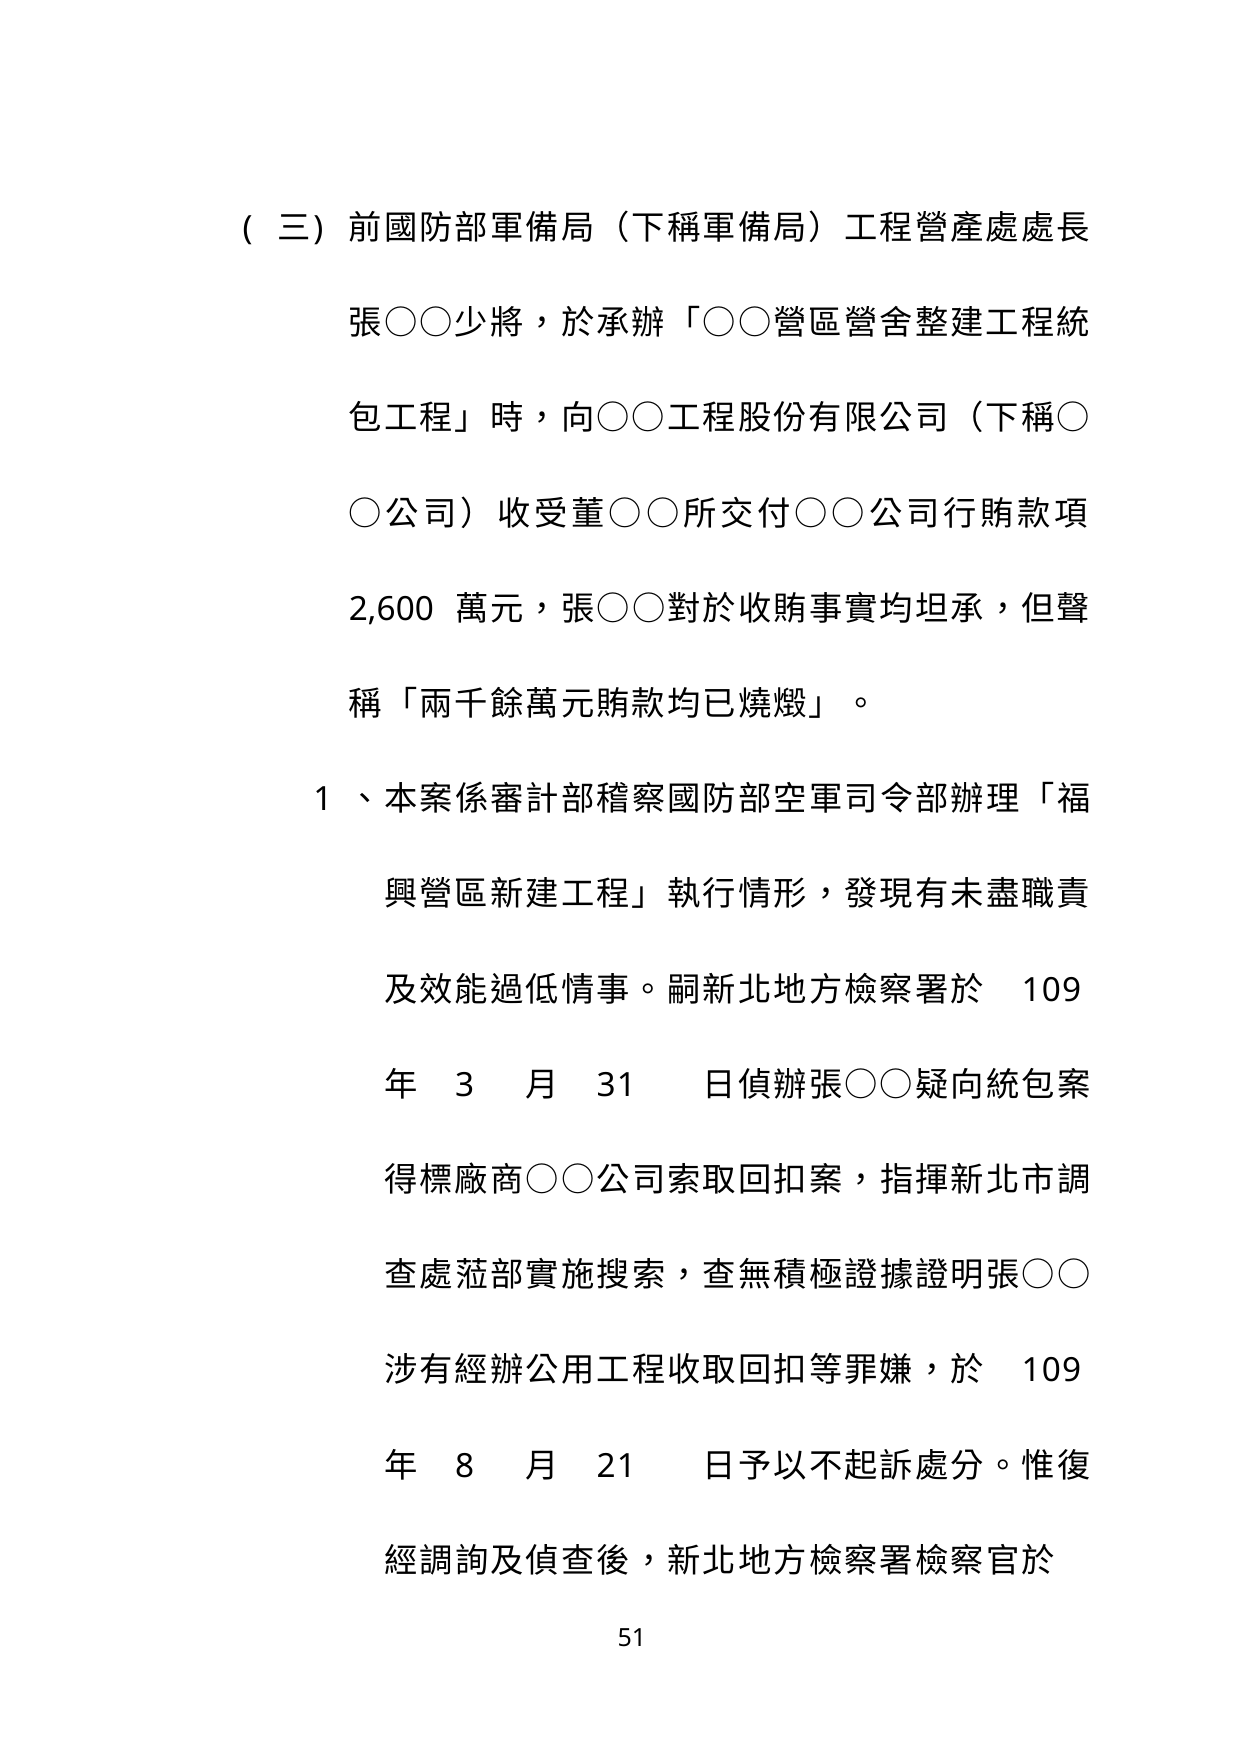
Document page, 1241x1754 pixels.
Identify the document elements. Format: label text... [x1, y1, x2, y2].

subtitle 前國防部軍備局（下稱軍備局）工程營產處處長張○○少將，於承辦「○○營區營舍整建工程統包工程」時，向○○工程股份有限公司（下稱○○公司）收受董○○所交付○○公司行賄款項2,600萬元，張○○對於收賄事實均坦承，但聲稱「兩千餘萬元賄款均已燒燬」。 [242, 177, 1092, 748]
